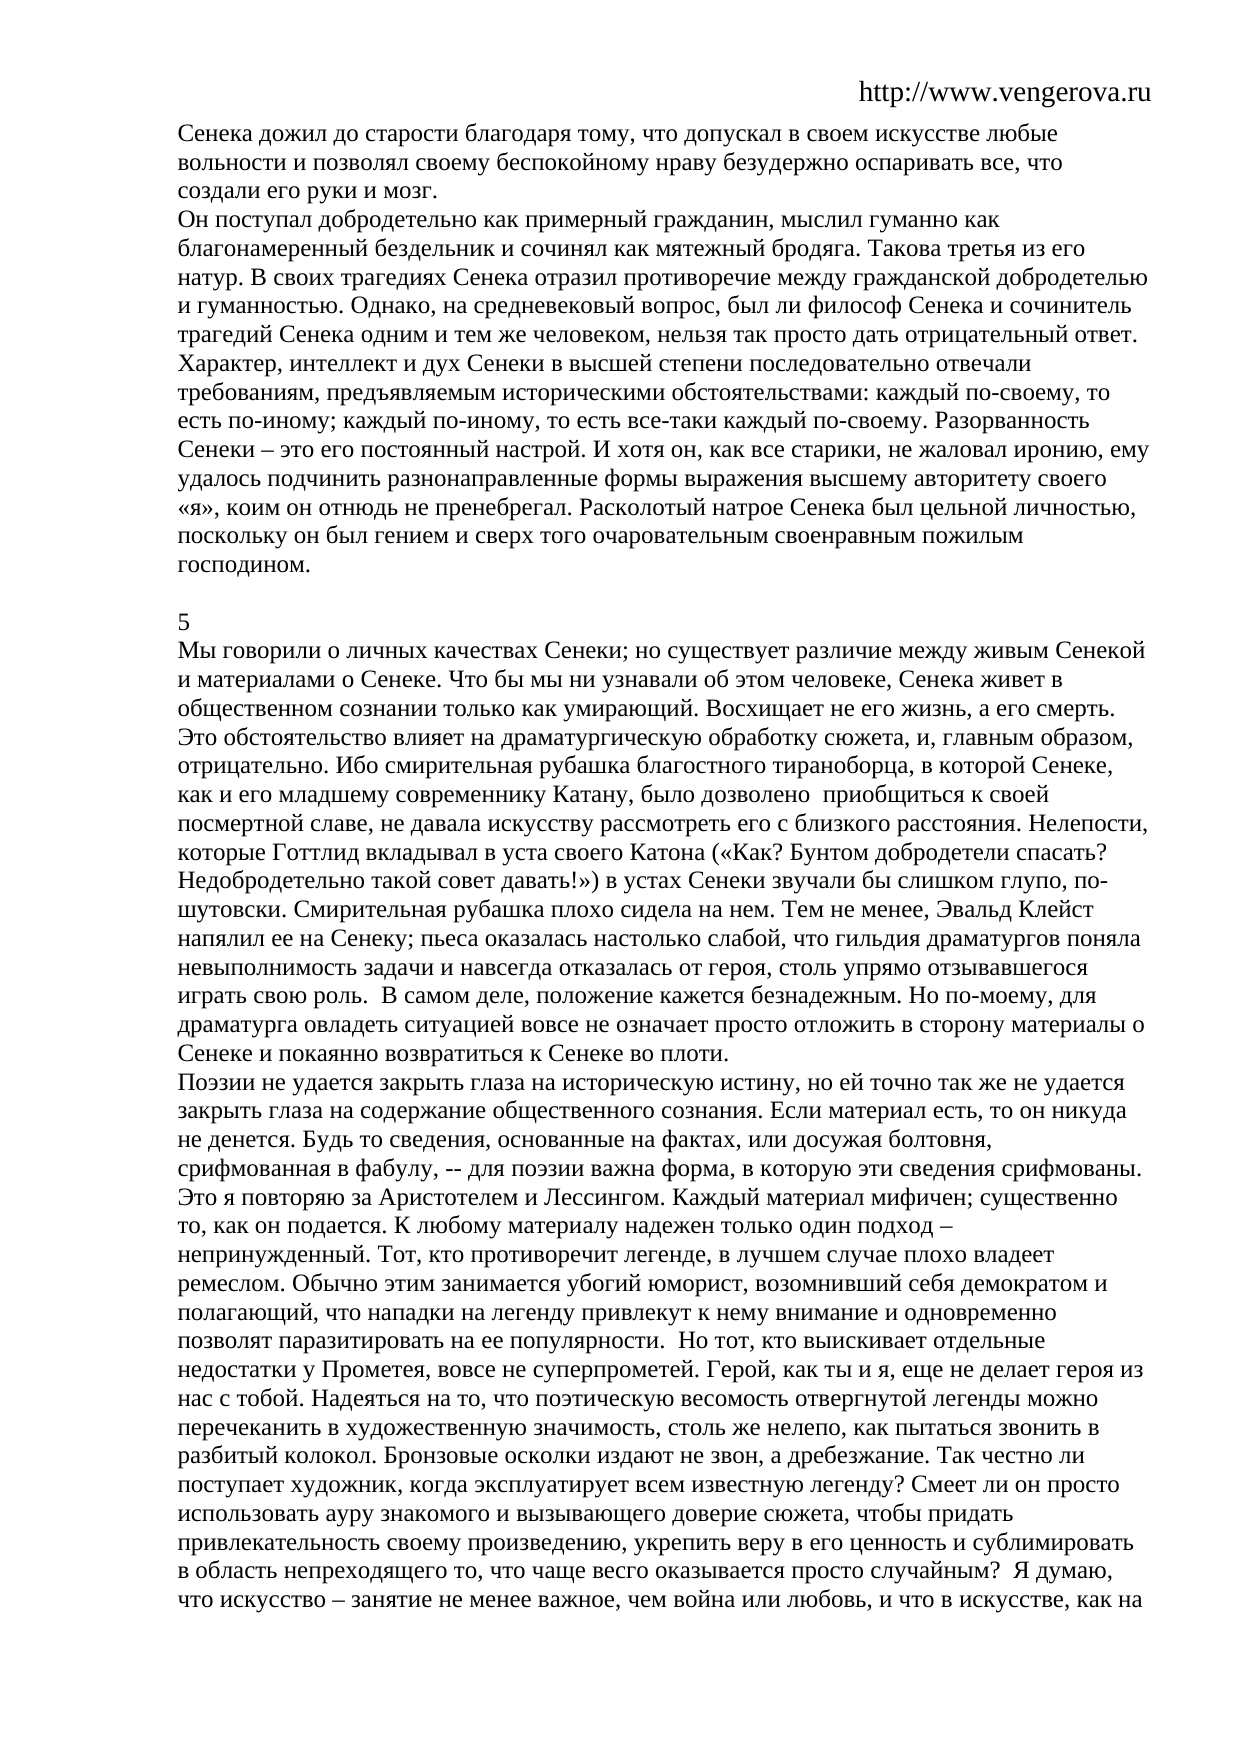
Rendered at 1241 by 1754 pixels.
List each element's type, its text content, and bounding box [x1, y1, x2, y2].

text 5 [177, 607, 1152, 636]
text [177, 1067, 1152, 1613]
text Он поступал добродетельно как примерный гражданин, мыслил гуманно как благонамеренный бездельник и сочинял как мятежный бродяга. Такова третья из его натур. В своих трагедиях Сенека отразил противоречие между гражданской добродетелью и гуманностью. Однако, на средневековый вопрос, был ли философ Сенека и сочинитель трагедий Сенека одним и тем же человеком, нельзя так просто дать отрицательный ответ. Характер, интеллект и дух Сенеки в высшей степени последовательно отвечали требованиям, предъявляемым историческими обстоятельствами: каждый по-своему, то есть по-иному; каждый по-иному, то есть все-таки каждый по-своему. Разорванность Сенеки – это его постоянный настрой. И хотя он, как все старики, не жаловал иронию, ему удалось подчинить разнонаправленные формы выражения высшему авторитету своего «я», коим он отнюдь не пренебрегал. Расколотый натрое Сенека был цельной личностью, поскольку он был гением и сверх того очаровательным своенравным пожилым господином. [177, 204, 1152, 578]
text Мы говорили о личных качествах Сенеки; но существует различие между живым Сенекой и материалами о Сенеке. Что бы мы ни узнавали об этом человеке, Сенека живет в общественном сознании только как умирающий. Восхищает не его жизнь, а его смерть. Это обстоятельство влияет на драматургическую обработку сюжета, и, главным образом, отрицательно. Ибо смирительная рубашка благостного тираноборца, в которой Сенеке, как и его младшему современнику Катану, было дозволено приобщиться к своей посмертной славе, не давала искусству рассмотреть его с близкого расстояния. Нелепости, которые Готтлид вкладывал в уста своего Катона («Как? Бунтом добродетели спасать? Недобродетельно такой совет давать!») в устах Сенеки звучали бы слишком глупо, по-шутовски. Смирительная рубашка плохо сидела на нем. Тем не менее, Эвальд Клейст напялил ее на Сенеку; пьеса оказалась настолько слабой, что гильдия драматургов поняла невыполнимость задачи и навсегда отказалась от героя, столь упрямо отзывавшегося играть свою роль. В самом деле, положение кажется безнадежным. Но по-моему, для драматурга овладеть ситуацией вовсе не означает просто отложить в сторону материалы о Сенеке и покаянно возвратиться к Сенеке во плоти. [177, 636, 1152, 1067]
text Сенека дожил до старости благодаря тому, что допускал в своем искусстве любые вольности и позволял своему беспокойному нраву безудержно оспаривать все, что создали его руки и мозг. [177, 118, 1152, 204]
